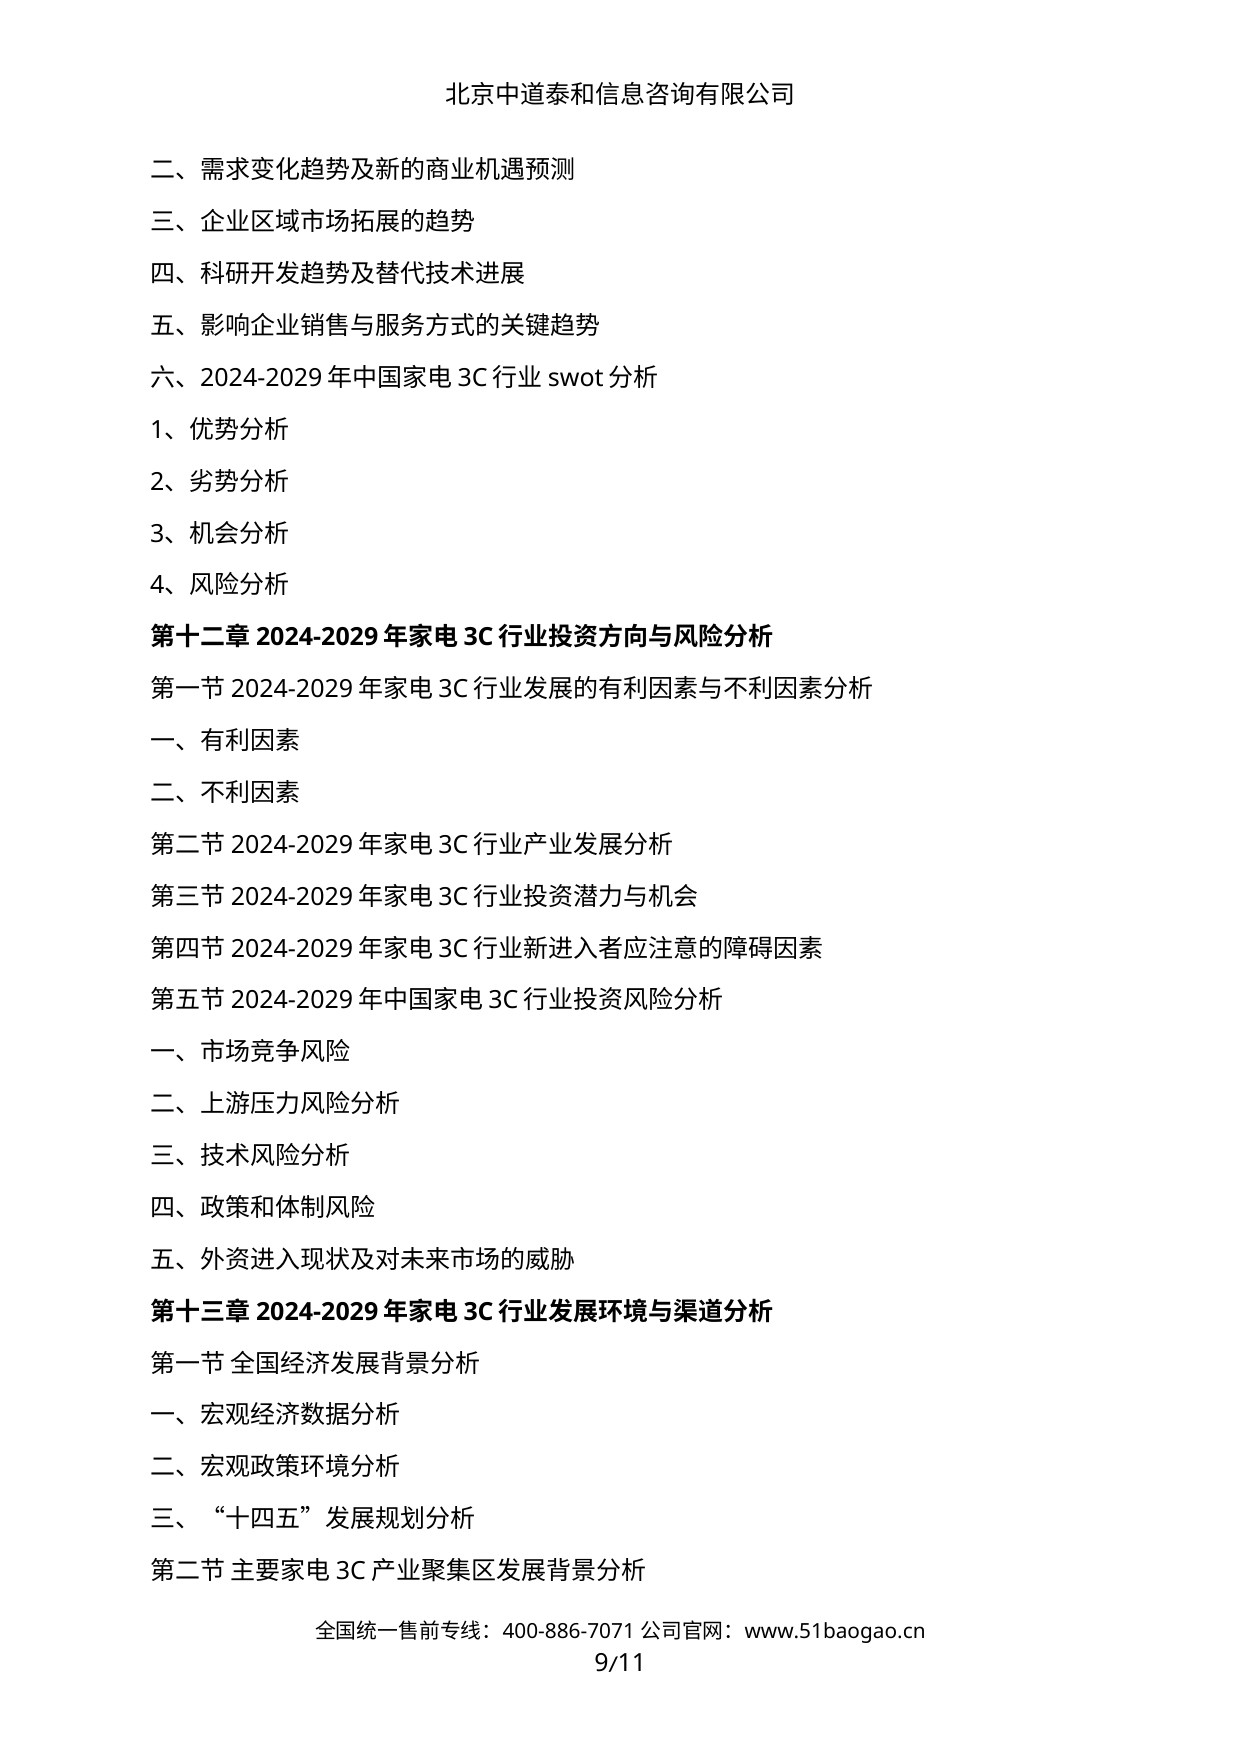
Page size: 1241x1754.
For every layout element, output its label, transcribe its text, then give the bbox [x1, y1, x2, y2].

text 第三节 2024-2029年家电3C行业投资潜力与机会 [150, 876, 1090, 912]
text 一、有利因素 [150, 721, 1090, 757]
text 第十二章 2024-2029年家电3C行业投资方向与风险分析 [150, 617, 1090, 653]
text 一、宏观经济数据分析 [150, 1395, 1090, 1431]
text 第五节 2024-2029年中国家电3C行业投资风险分析 [150, 980, 1090, 1016]
text 三、技术风险分析 [150, 1136, 1090, 1172]
text 第二节 主要家电3C产业聚集区发展背景分析 [150, 1551, 1090, 1587]
text 二、上游压力风险分析 [150, 1084, 1090, 1120]
text 五、影响企业销售与服务方式的关键趋势 [150, 306, 1090, 342]
text 4、风险分析 [150, 565, 1090, 601]
text 三、“十四五”发展规划分析 [150, 1499, 1090, 1535]
text 第四节 2024-2029年家电3C行业新进入者应注意的障碍因素 [150, 928, 1090, 964]
text 四、政策和体制风险 [150, 1187, 1090, 1224]
text 二、需求变化趋势及新的商业机遇预测 [150, 150, 1090, 186]
text 二、宏观政策环境分析 [150, 1447, 1090, 1483]
text 二、不利因素 [150, 772, 1090, 809]
text 三、企业区域市场拓展的趋势 [150, 202, 1090, 238]
text 第一节 2024-2029年家电3C行业发展的有利因素与不利因素分析 [150, 669, 1090, 705]
text 六、2024-2029年中国家电3C行业swot分析 [150, 357, 1090, 394]
text 第一节 全国经济发展背景分析 [150, 1343, 1090, 1379]
text 第二节 2024-2029年家电3C行业产业发展分析 [150, 824, 1090, 861]
text 一、市场竞争风险 [150, 1032, 1090, 1068]
text 1、优势分析 [150, 409, 1090, 446]
text 第十三章 2024-2029年家电3C行业发展环境与渠道分析 [150, 1291, 1090, 1327]
text 五、外资进入现状及对未来市场的威胁 [150, 1239, 1090, 1276]
text 四、科研开发趋势及替代技术进展 [150, 254, 1090, 290]
text 3、机会分析 [150, 513, 1090, 549]
text 2、劣势分析 [150, 461, 1090, 497]
